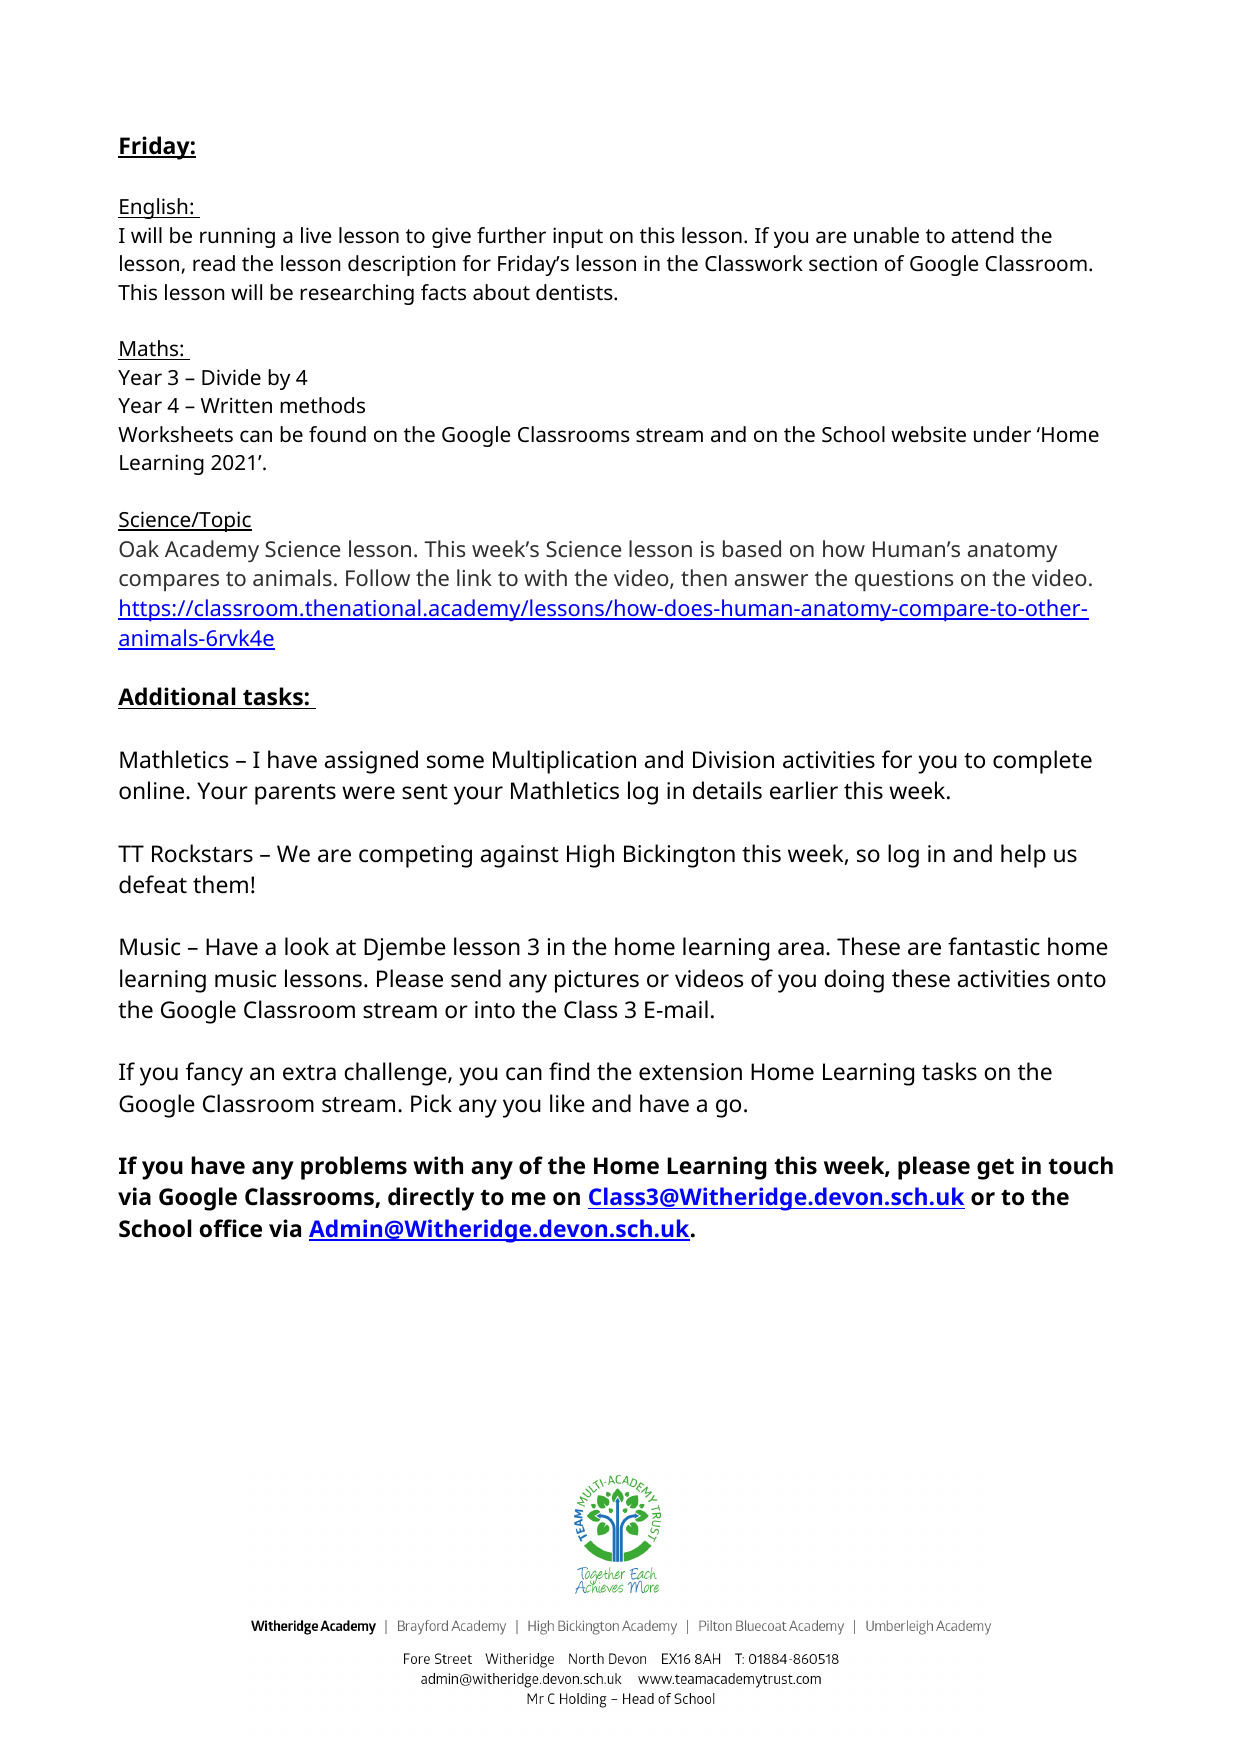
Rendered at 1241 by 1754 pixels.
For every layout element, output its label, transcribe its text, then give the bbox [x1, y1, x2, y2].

text Music – Have a look at Djembe lesson 3 in the home learning area. These are fantastic home learning music lessons. Please send any pictures or videos of you doing these activities onto the Google Classroom stream or into the Class 3 E-mail. [118, 931, 1122, 1025]
text Science/Topic [118, 505, 1122, 534]
text Mathletics – I have assigned some Multiplication and Division activities for you to complete online. Your parents were sent your Mathletics log in details earlier this week. [118, 744, 1122, 806]
text I will be running a live lesson to give further input on this lesson. If you are unable to attend the lesson, read the lesson description for Friday’s lesson in the Classwork section of Google Classroom. This lesson will be researching facts about dentists. [118, 221, 1122, 306]
text TT Rockstars – We are competing against High Bickington this week, so log in and help us defeat them! [118, 837, 1122, 900]
text Friday: [118, 130, 1122, 161]
text If you fancy an extra challenge, you can find the extension Home Learning tasks on the Google Classroom stream. Pick any you like and have a go. [118, 1056, 1122, 1119]
text Worksheets can be found on the Google Classrooms stream and on the School website under ‘Home Learning 2021’. [118, 420, 1122, 477]
text Additional tasks: [118, 681, 1122, 712]
text Oak Academy Science lesson. This week’s Science lesson is based on how Human’s anatomy compares to animals. Follow the link to with the video, then answer the questions on the video. https://classroom.thenational.academy/lessons/how-does-human-anatomy-compare-to-other-animals-6rvk4e [118, 534, 1122, 653]
text If you have any problems with any of the Home Learning this week, please get in touch via Google Classrooms, directly to me on Class3@Witheridge.devon.sch.uk or to the School office via Admin@Witheridge.devon.sch.uk. [118, 1150, 1122, 1244]
text English: [118, 192, 1122, 221]
picture [245, 1466, 995, 1748]
text Year 4 – Written methods [118, 391, 1122, 420]
text Year 3 – Divide by 4 [118, 363, 1122, 391]
text Maths: [118, 334, 1122, 363]
